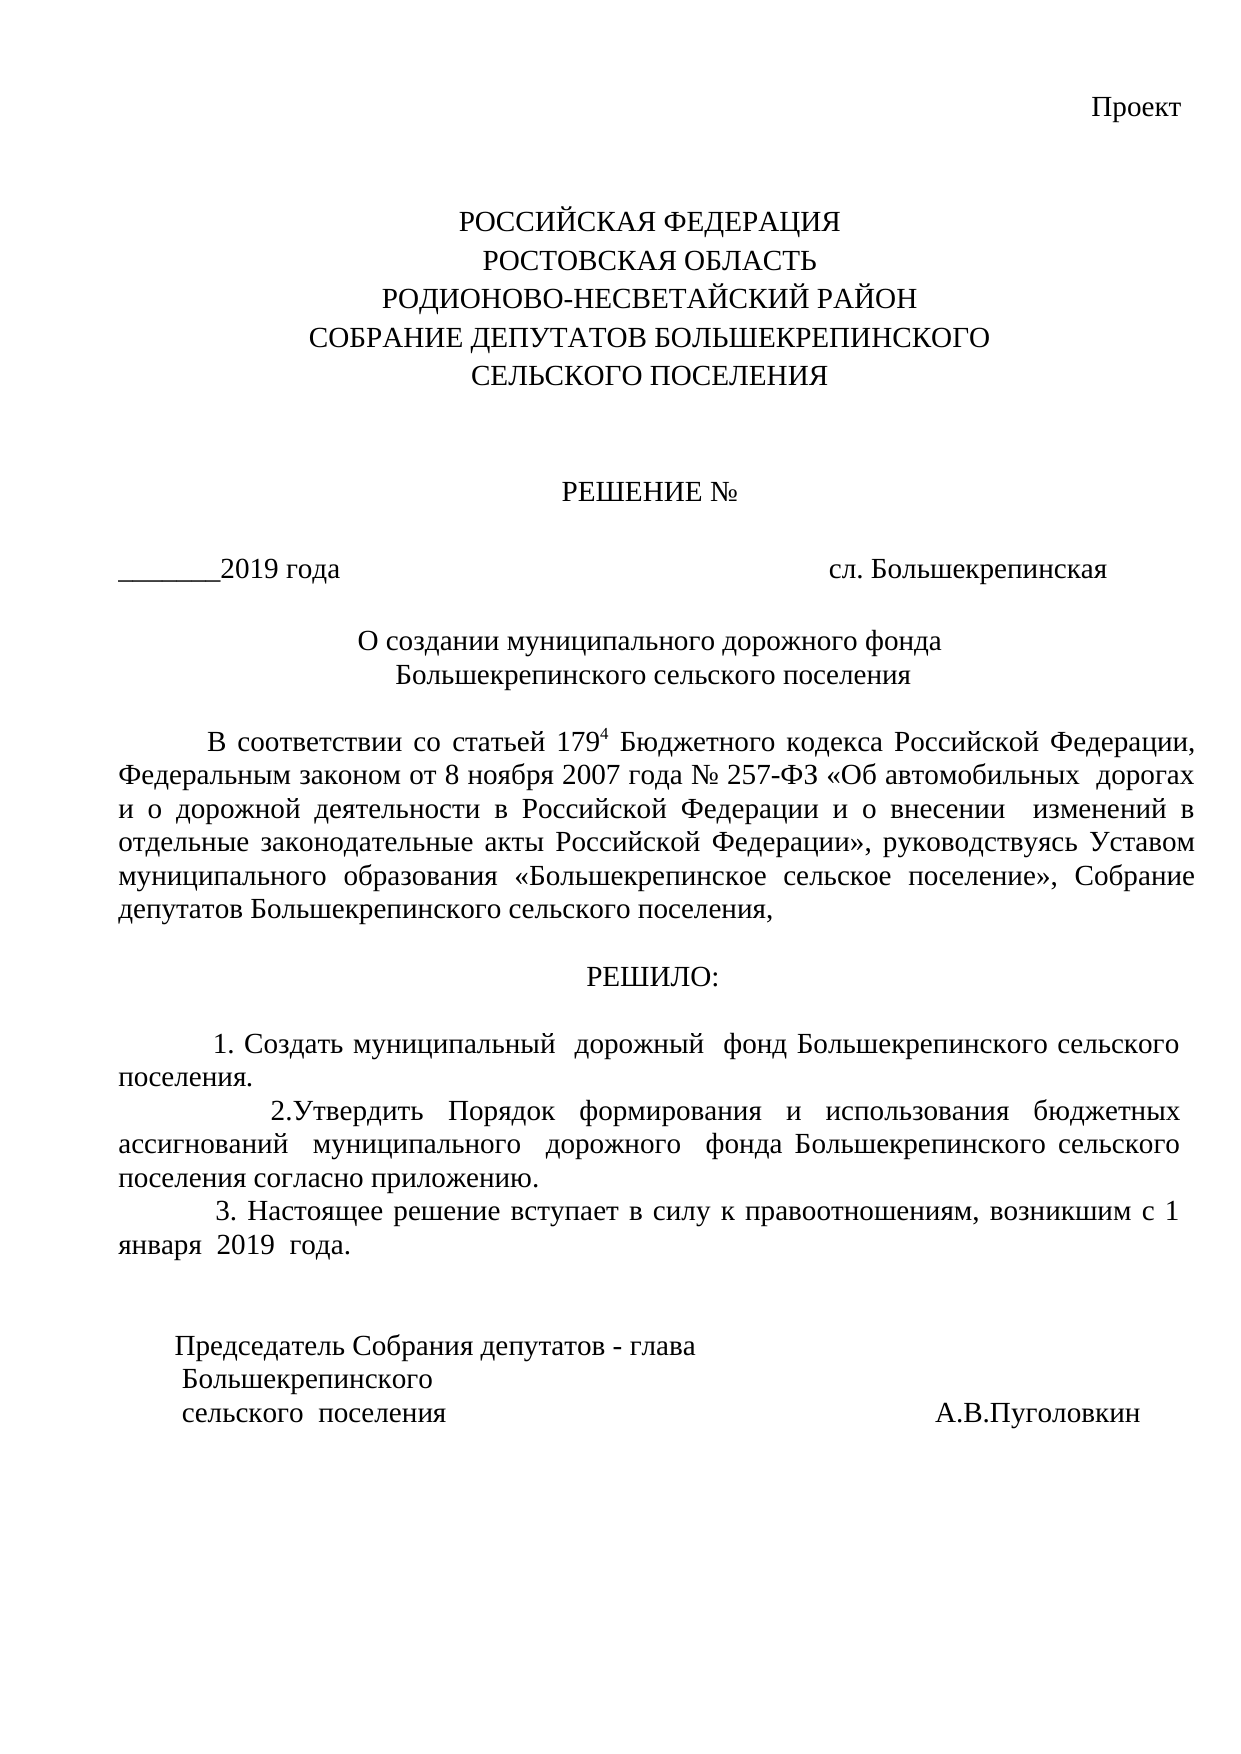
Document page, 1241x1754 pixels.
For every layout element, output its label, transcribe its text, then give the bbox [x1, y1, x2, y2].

text РОСТОВСКАЯ ОБЛАСТЬ [118, 243, 1181, 276]
text РОДИОНОВО-НЕСВЕТАЙСКИЙ РАЙОН [118, 281, 1181, 315]
text Большекрепинского [118, 1361, 1181, 1395]
text сельского поселения А.В.Пуголовкин [118, 1395, 1181, 1428]
text О создании муниципального дорожного фонда [118, 623, 1181, 657]
text 2.Утвердить Порядок формирования и использования бюджетных ассигнований муниципального дорожного фонда Большекрепинского сельского поселения согласно приложению. [118, 1093, 1181, 1193]
text Председатель Собрания депутатов - глава [118, 1328, 1181, 1361]
text РЕШЕНИЕ № [118, 474, 1181, 508]
text _______2019 года сл. Большекрепинская [118, 551, 1181, 585]
text СОБРАНИЕ ДЕПУТАТОВ БОЛЬШЕКРЕПИНСКОГО [118, 320, 1181, 353]
text Большекрепинского сельского поселения [118, 657, 1181, 690]
text Проект [118, 89, 1181, 122]
text В соответствии со статьей 1794 Бюджетного кодекса Российской Федерации, Федеральным законом от 8 ноября 2007 года № 257-ФЗ «Об автомобильных дорогах и о дорожной деятельности в Российской Федерации и о внесении изменений в отдельные законодательные акты Российской Федерации», руководствуясь Уставом муниципального образования «Большекрепинское сельское поселение», Собрание депутатов Большекрепинского сельского поселения, [118, 724, 1196, 925]
text РЕШИЛО: [118, 959, 1196, 992]
text СЕЛЬСКОГО ПОСЕЛЕНИЯ [118, 358, 1181, 392]
text РОССИЙСКАЯ ФЕДЕРАЦИЯ [118, 204, 1181, 238]
text 1. Создать муниципальный дорожный фонд Большекрепинского сельского поселения. [118, 1026, 1181, 1093]
text 3. Настоящее решение вступает в силу к правоотношениям, возникшим с 1 января 2019 года. [118, 1193, 1181, 1261]
